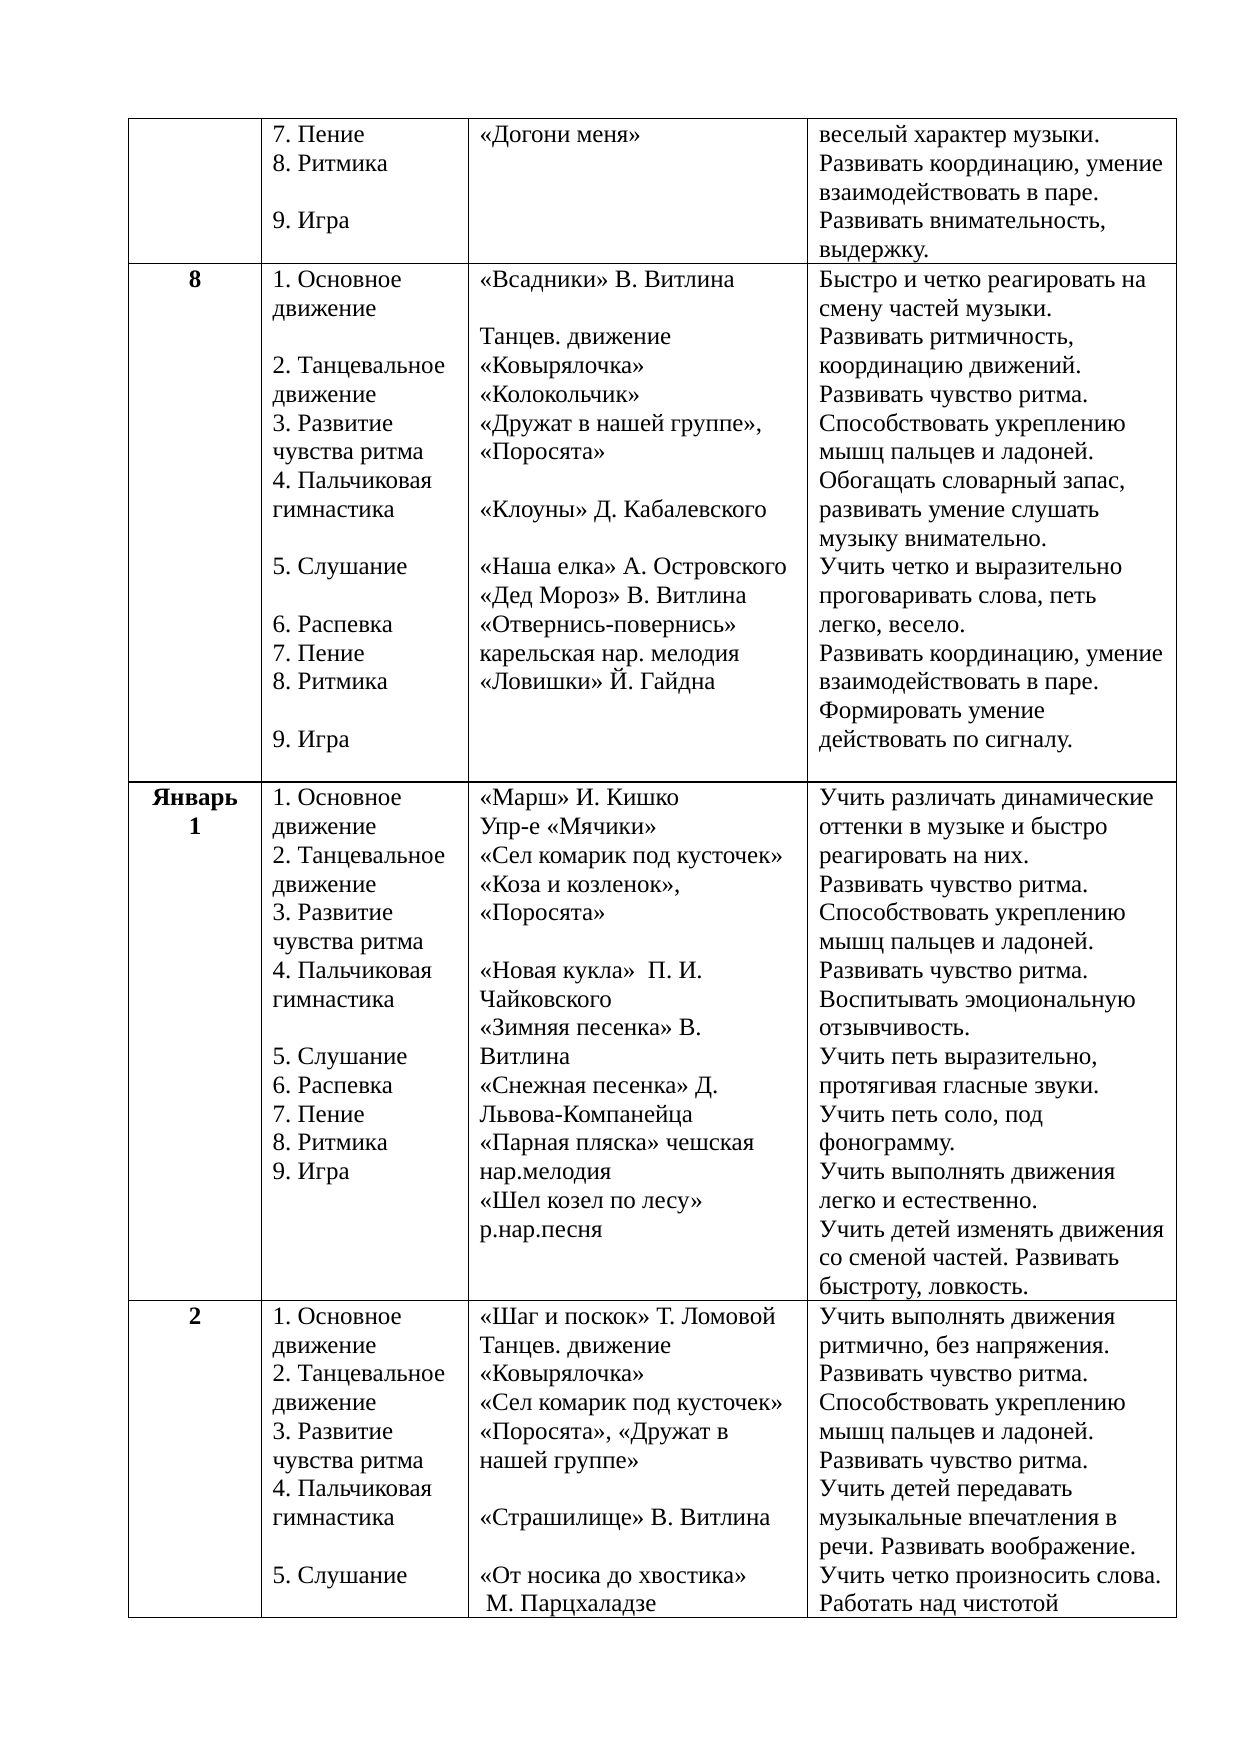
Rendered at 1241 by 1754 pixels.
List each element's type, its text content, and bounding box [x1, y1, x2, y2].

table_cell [262, 1301, 468, 1617]
table_cell 7 [129, 119, 261, 263]
table_cell Январь 1 [129, 783, 261, 1300]
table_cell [262, 119, 468, 263]
table_cell Быстро и четко реагировать на смену частей музыки. Развивать ритмичность, координацию движений. Развивать чувство ритма. Способствовать укреплению мышц пальцев и ладоней. Обогащать словарный запас, развивать умение слушать музыку внимательно. Учить четко и выразительно проговаривать слова, петь легко, весело. Развивать координацию, умение взаимодействовать в паре. Формировать умение действовать по сигналу. [808, 264, 1176, 781]
table_cell Учить различать динамические оттенки в музыке и быстро реагировать на них. Развивать чувство ритма. Способствовать укреплению мышц пальцев и ладоней. Развивать чувство ритма. Воспитывать эмоциональную отзывчивость. Учить петь выразительно, протягивая гласные звуки. Учить петь соло, под фонограмму. Учить выполнять движения легко и естественно. Учить детей изменять движения со сменой частей. Развивать быстроту, ловкость. [808, 783, 1176, 1300]
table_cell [808, 119, 1176, 263]
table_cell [469, 119, 807, 263]
table_cell «Всадники» В. Витлина Танцев. движение «Ковырялочка» «Колокольчик» «Дружат в нашей группе», «Поросята» «Клоуны» Д. Кабалевского «Наша елка» А. Островского «Дед Мороз» В. Витлина «Отвернись-повернись» карельская нар. мелодия «Ловишки» Й. Гайдна [469, 264, 807, 781]
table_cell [808, 1301, 1176, 1617]
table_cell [469, 1301, 807, 1617]
table_cell 8 [129, 264, 261, 781]
table_cell «Марш» И. Кишко Упр-е «Мячики» «Сел комарик под кусточек» «Коза и козленок», «Поросята» «Новая кукла» П. И. Чайковского «Зимняя песенка» В. Витлина «Снежная песенка» Д. Львова-Компанейца «Парная пляска» чешская нар.мелодия «Шел козел по лесу» р.нар.песня [469, 783, 807, 1300]
table_cell 2 [129, 1301, 261, 1617]
